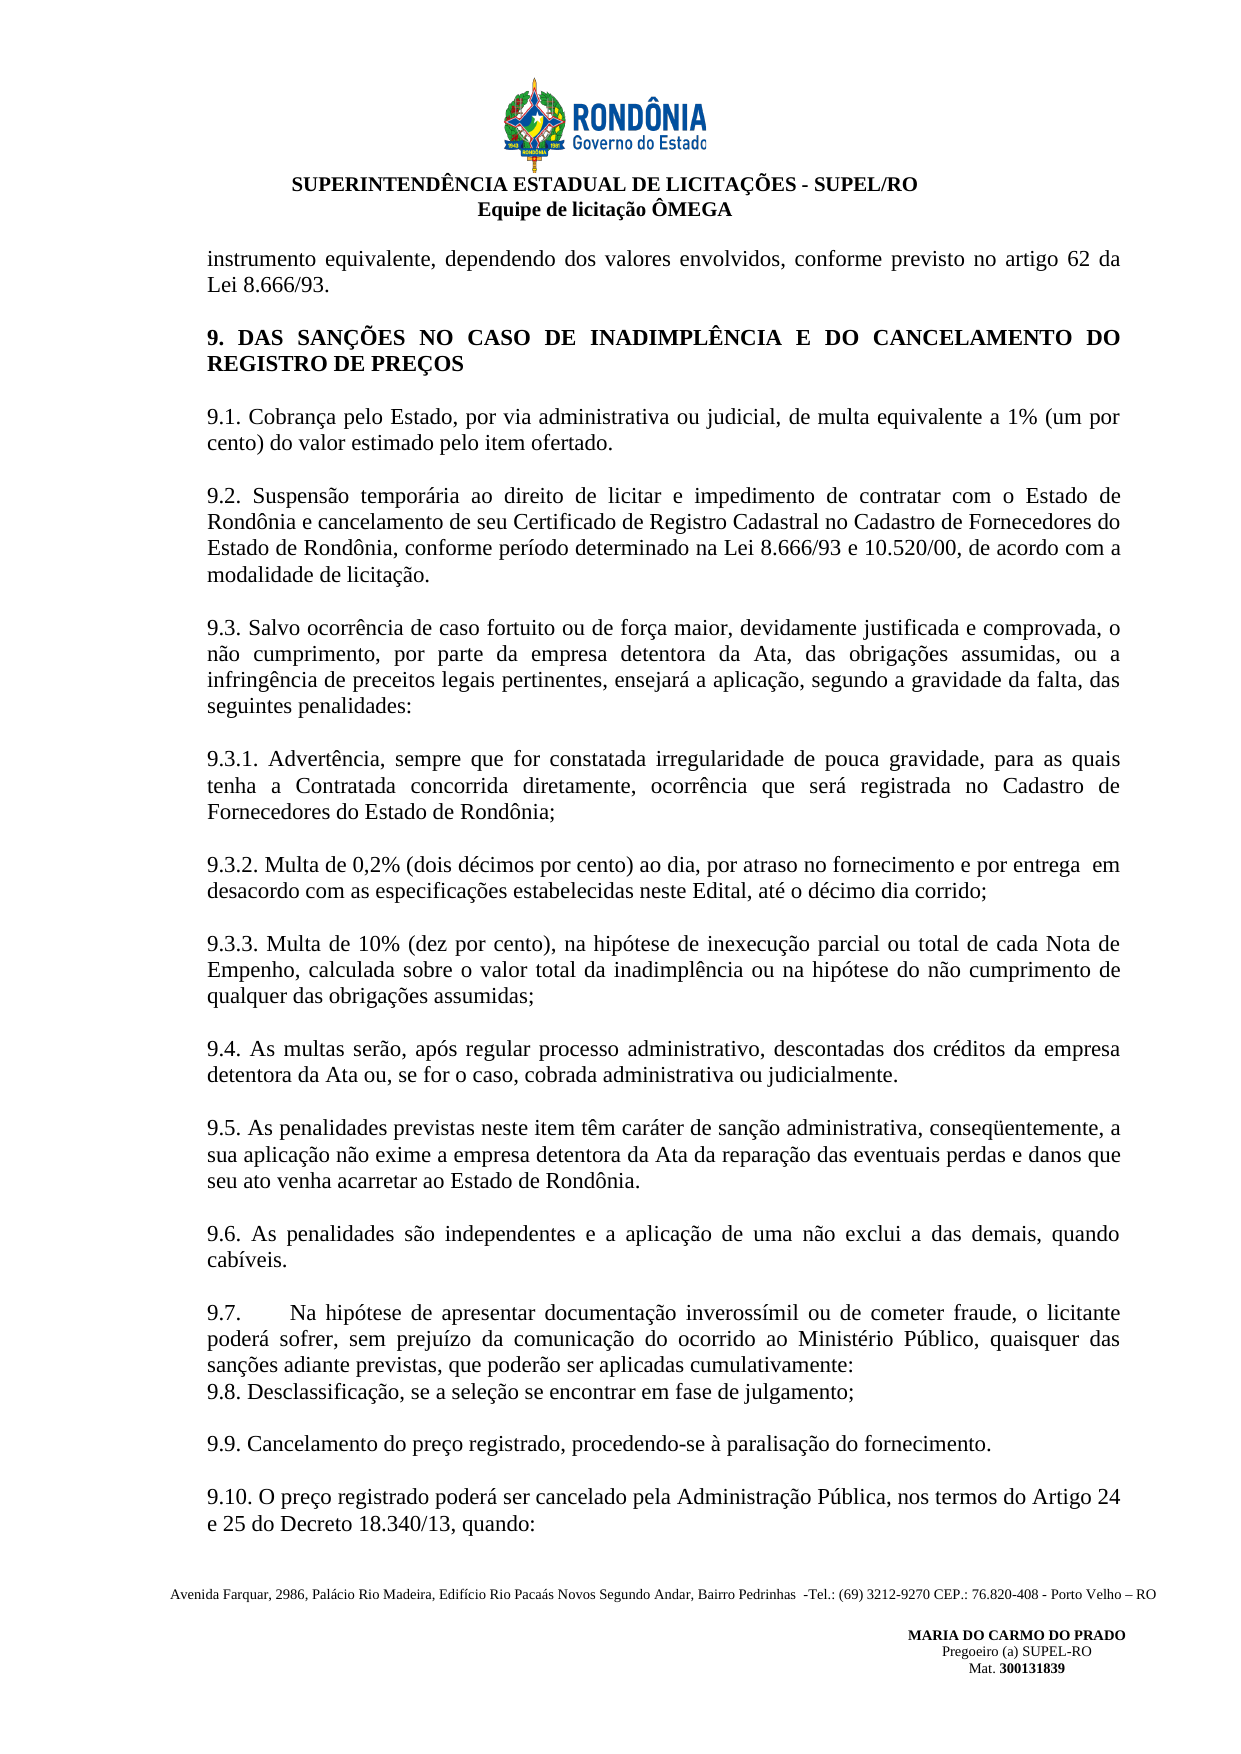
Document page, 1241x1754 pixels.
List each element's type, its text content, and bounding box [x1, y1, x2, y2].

text 9.6. As penalidades são independentes e a aplicação de uma não exclui a das demais, quando cabíveis. [207, 1220, 1122, 1272]
list 9. DAS SANÇÕES NO CASO DE INADIMPLÊNCIA E DO CANCELAMENTO DO REGISTRO DE PREÇOS [207, 324, 1122, 376]
list Na hipótese de apresentar documentação inverossímil ou de cometer fraude, o licitante poderá sofrer, sem prejuízo da comunicação do ocorrido ao Ministério Público, quaisquer das sanções adiante previstas, que poderão ser aplicadas cumulativamente: [207, 1299, 1122, 1378]
text 9.3. Salvo ocorrência de caso fortuito ou de força maior, devidamente justificada e comprovada, o não cumprimento, por parte da empresa detentora da Ata, das obrigações assumidas, ou a infringência de preceitos legais pertinentes, ensejará a aplicação, segundo a gravidade da falta, das seguintes penalidades: [207, 613, 1122, 719]
text 9.3.3. Multa de 10% (dez por cento), na hipótese de inexecução parcial ou total de cada Nota de Empenho, calculada sobre o valor total da inadimplência ou na hipótese do não cumprimento de qualquer das obrigações assumidas; [207, 930, 1122, 1009]
text 9.4. As multas serão, após regular processo administrativo, descontadas dos créditos da empresa detentora da Ata ou, se for o caso, cobrada administrativa ou judicialmente. [207, 1035, 1122, 1088]
text 9.3.2. Multa de 0,2% (dois décimos por cento) ao dia, por atraso no fornecimento e por entrega em desacordo com as especificações estabelecidas neste Edital, até o décimo dia corrido; [207, 851, 1122, 903]
text 9.3.1. Advertência, sempre que for constatada irregularidade de pouca gravidade, para as quais tenha a Contratada concorrida diretamente, ocorrência que será registrada no Cadastro de Fornecedores do Estado de Rondônia; [207, 745, 1122, 824]
list 9.10. O preço registrado poderá ser cancelado pela Administração Pública, nos termos do Artigo 24 e 25 do Decreto 18.340/13, quando: [207, 1483, 1122, 1536]
text 9.9. Cancelamento do preço registrado, procedendo-se à paralisação do fornecimento. [207, 1431, 1122, 1457]
text 9.8. Desclassificação, se a seleção se encontrar em fase de julgamento; [207, 1378, 1122, 1404]
picture [503, 77, 707, 173]
text 9.5. As penalidades previstas neste item têm caráter de sanção administrativa, conseqüentemente, a sua aplicação não exime a empresa detentora da Ata da reparação das eventuais perdas e danos que seu ato venha acarretar ao Estado de Rondônia. [207, 1114, 1122, 1193]
text 9.1. Cobrança pelo Estado, por via administrativa ou judicial, de multa equivalente a 1% (um por cento) do valor estimado pelo item ofertado. [207, 403, 1122, 455]
text 9.2. Suspensão temporária ao direito de licitar e impedimento de contratar com o Estado de Rondônia e cancelamento de seu Certificado de Registro Cadastral no Cadastro de Fornecedores do Estado de Rondônia, conforme período determinado na Lei 8.666/93 e 10.520/00, de acordo com a modalidade de licitação. [207, 482, 1122, 587]
